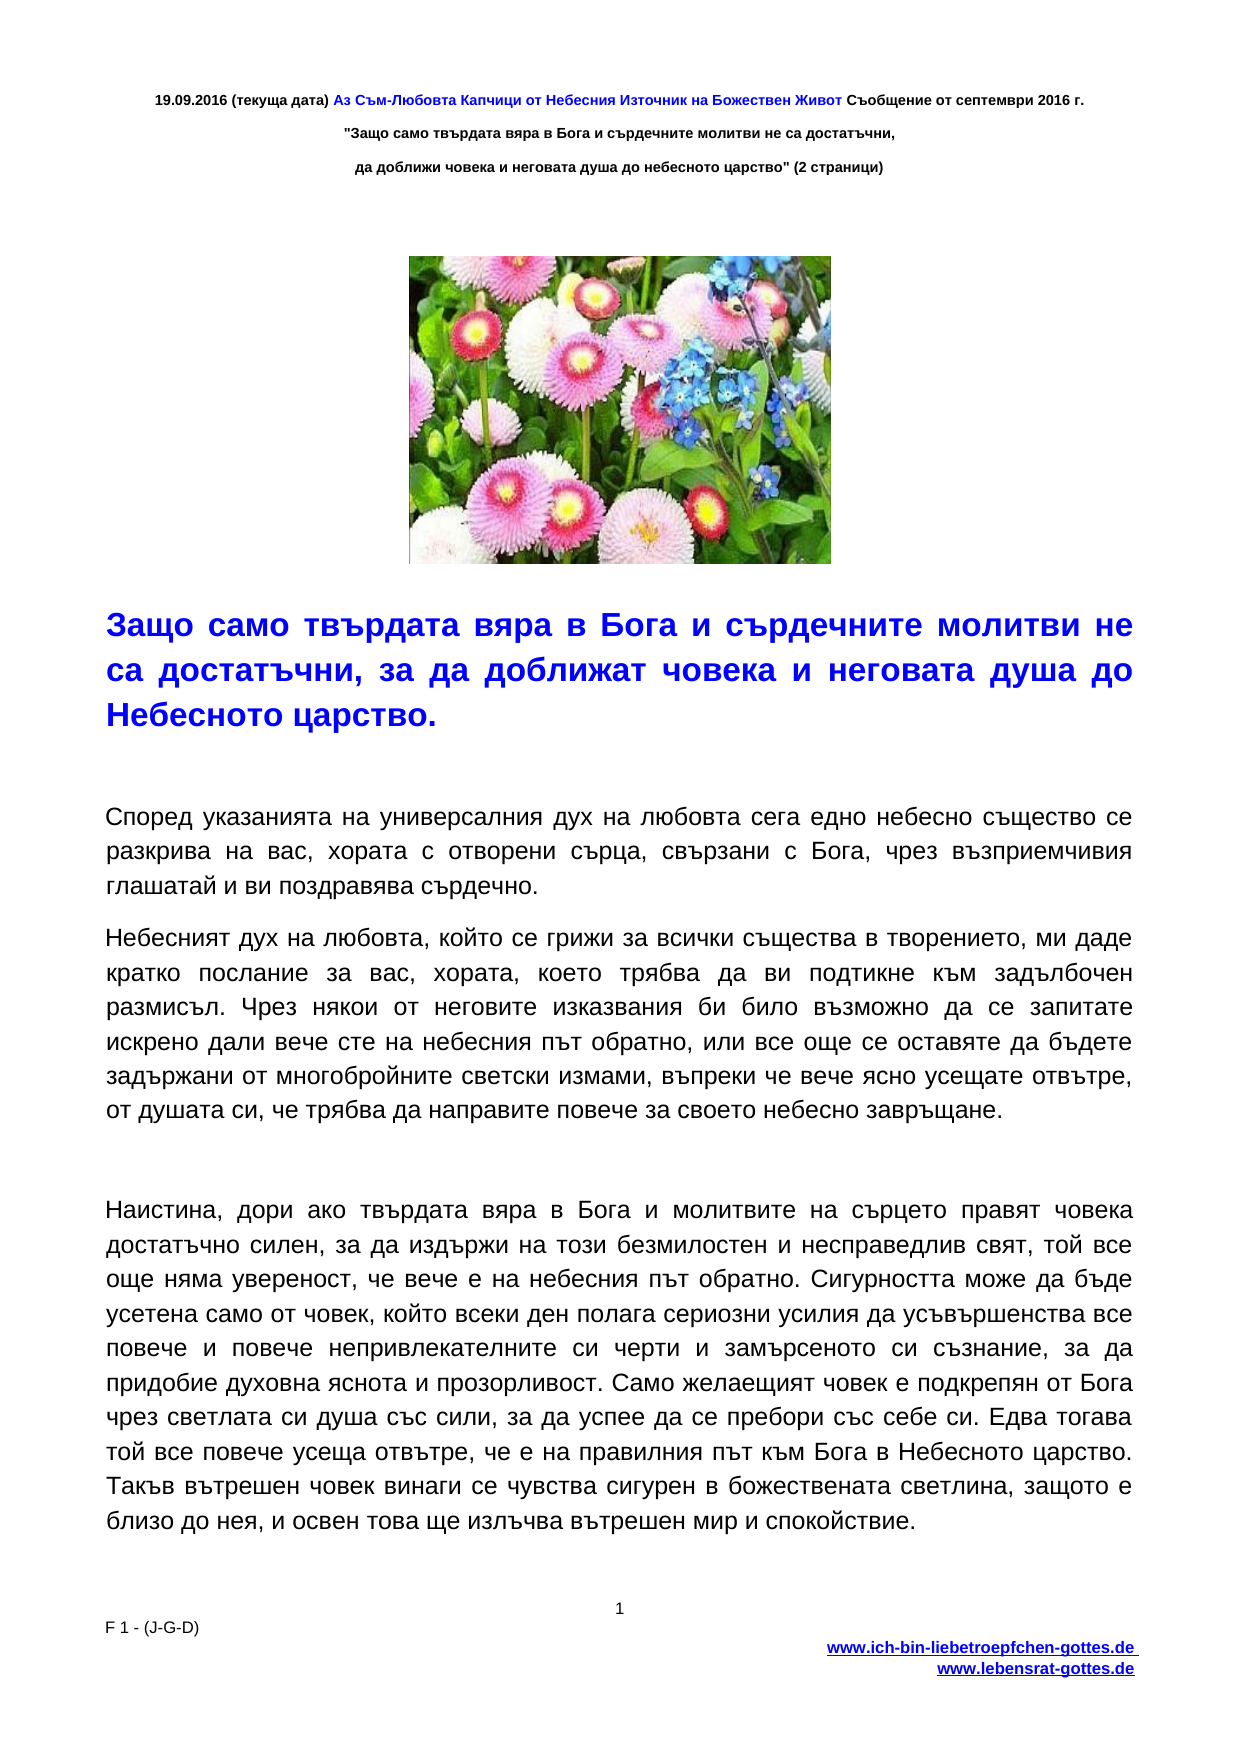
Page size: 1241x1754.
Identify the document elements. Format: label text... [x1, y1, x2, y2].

text Наистина, дори ако твърдата вяра в Бога и молитвите на сърцето правят човека достатъчно силен, за да издържи на този безмилостен и несправедлив свят, той все още няма увереност, че вече е на небесния път обратно. Сигурността може да бъде усетена само от човек, който всеки ден полага сериозни усилия да усъвършенства все повече и повече непривлекателните си черти и замърсеното си съзнание, за да придобие духовна яснота и прозорливост. Само желаещият човек е подкрепян от Бога чрез светлата си душа със сили, за да успее да се пребори със себе си. Едва тогава той все повече усеща отвътре, че е на правилния път към Бога в Небесното царство. Такъв вътрешен човек винаги се чувства сигурен в божествената светлина, защото е близо до нея, и освен това ще излъчва вътрешен мир и спокойствие. [105, 1195, 1134, 1534]
picture [409, 256, 831, 564]
text Защо само твърдата вяра в Бога и сърдечните молитви не са достатъчни, за да доближат човека и неговата душа до Небесното царство. [106, 605, 1134, 734]
text Според указанията на универсалния дух на любовта сега едно небесно същество се разкрива на вас, хората с отворени сърца, свързани с Бога, чрез възприемчивия глашатай и ви поздравява сърдечно. [105, 802, 1134, 899]
text Небесният дух на любовта, който се грижи за всички същества в творението, ми даде кратко послание за вас, хората, което трябва да ви подтикне към задълбочен размисъл. Чрез някои от неговите изказвания би било възможно да се запитате искрено дали вече сте на небесния път обратно, или все още се оставяте да бъдете задържани от многобройните светски измами, въпреки че вече ясно усещате отвътре, от душата си, че трябва да направите повече за своето небесно завръщане. [105, 923, 1134, 1124]
